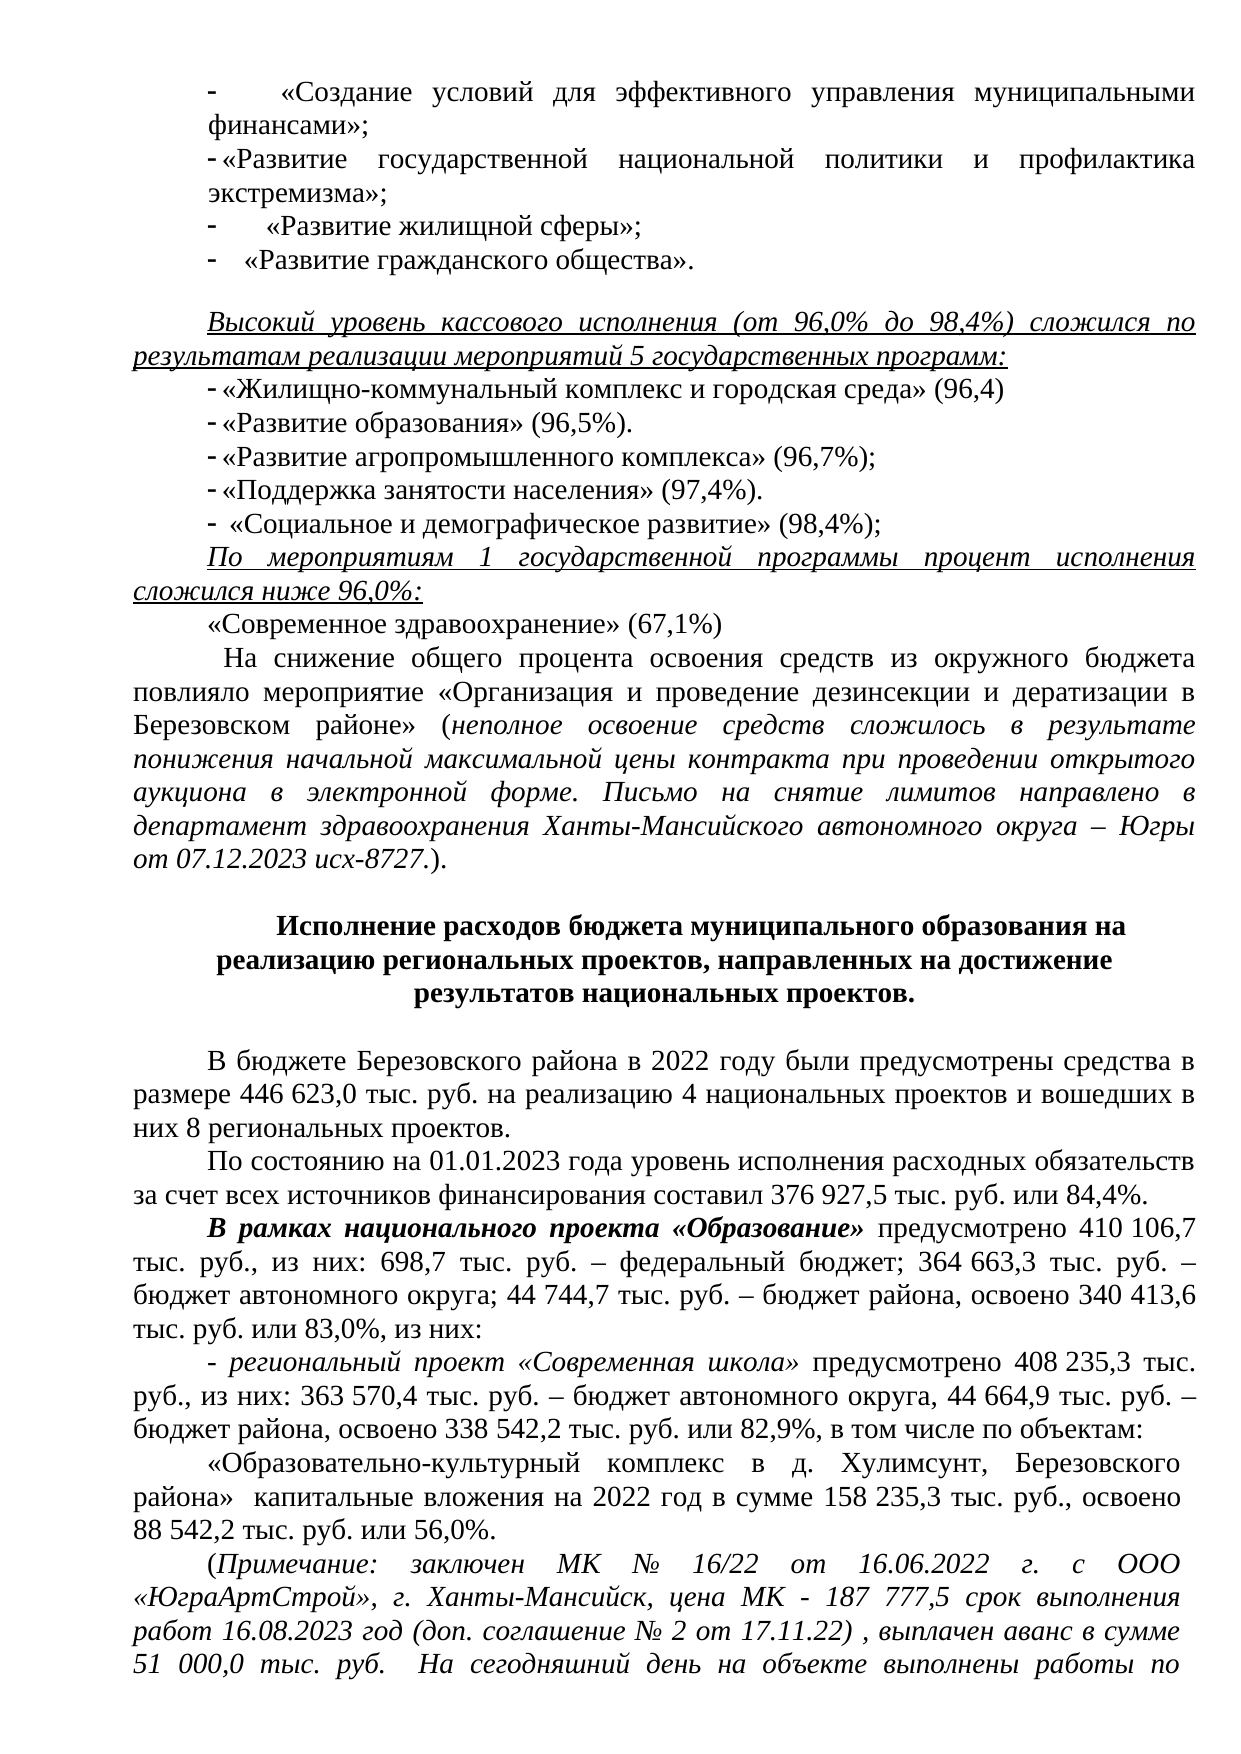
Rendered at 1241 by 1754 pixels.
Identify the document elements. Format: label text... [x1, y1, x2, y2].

text Высокий уровень кассового исполнения (от 96,0% до 98,4%) сложился по результатам реализации мероприятий 5 государственных программ: [133, 304, 1196, 371]
list «Развитие государственной национальной политики и профилактика экстремизма»; [207, 141, 1196, 208]
text «Образовательно-культурный комплекс в д. Хулимсунт, Березовского района» капитальные вложения на 2022 год в сумме 158 235,3 тыс. руб., освоено 88 542,2 тыс. руб. или 56,0%. [133, 1445, 1181, 1546]
list «Развитие жилищной сферы»; [207, 208, 1196, 242]
text «Современное здравоохранение» (67,1%) [133, 607, 1196, 640]
list Исполнение расходов бюджета муниципального образования на реализацию региональных проектов, направленных на достижение результатов национальных проектов. [133, 908, 1196, 1009]
list «Поддержка занятости населения» (97,4%). [133, 472, 1196, 506]
text В рамках национального проекта «Образование» предусмотрено 410 106,7 тыс. руб., из них: 698,7 тыс. руб. – федеральный бюджет; 364 663,3 тыс. руб. – бюджет автономного округа; 44 744,7 тыс. руб. – бюджет района, освоено 340 413,6 тыс. руб. или 83,0%, из них: [133, 1210, 1196, 1344]
list «Социальное и демографическое развитие» (98,4%); [133, 506, 1196, 539]
list «Создание условий для эффективного управления муниципальными финансами»; [207, 74, 1196, 141]
list «Жилищно-коммунальный комплекс и городская среда» (96,4) [207, 371, 1196, 405]
list По состоянию на 01.01.2023 года уровень исполнения расходных обязательств за счет всех источников финансирования составил 376 927,5 тыс. руб. или 84,4%. [133, 1143, 1196, 1210]
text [133, 1546, 1181, 1680]
list «Развитие агропромышленного комплекса» (96,7%); [207, 439, 1196, 472]
text На снижение общего процента освоения средств из окружного бюджета повлияло мероприятие «Организация и проведение дезинсекции и дератизации в Березовском районе» (неполное освоение средств сложилось в результате понижения начальной максимальной цены контракта при проведении открытого аукциона в электронной форме. Письмо на снятие лимитов направлено в департамент здравоохранения Ханты-Мансийского автономного округа – Югры от 07.12.2023 исх-8727.). [133, 640, 1196, 875]
list «Развитие образования» (96,5%). [207, 405, 1196, 439]
text - региональный проект «Современная школа» предусмотрено 408 235,3 тыс. руб., из них: 363 570,4 тыс. руб. – бюджет автономного округа, 44 664,9 тыс. руб. – бюджет района, освоено 338 542,2 тыс. руб. или 82,9%, в том числе по объектам: [133, 1344, 1196, 1445]
list В бюджете Березовского района в 2022 году были предусмотрены средства в размере 446 623,0 тыс. руб. на реализацию 4 национальных проектов и вошедших в них 8 региональных проектов. [133, 1043, 1196, 1143]
list «Развитие гражданского общества». [207, 242, 1196, 276]
text По мероприятиям 1 государственной программы процент исполнения сложился ниже 96,0%: [133, 539, 1196, 607]
